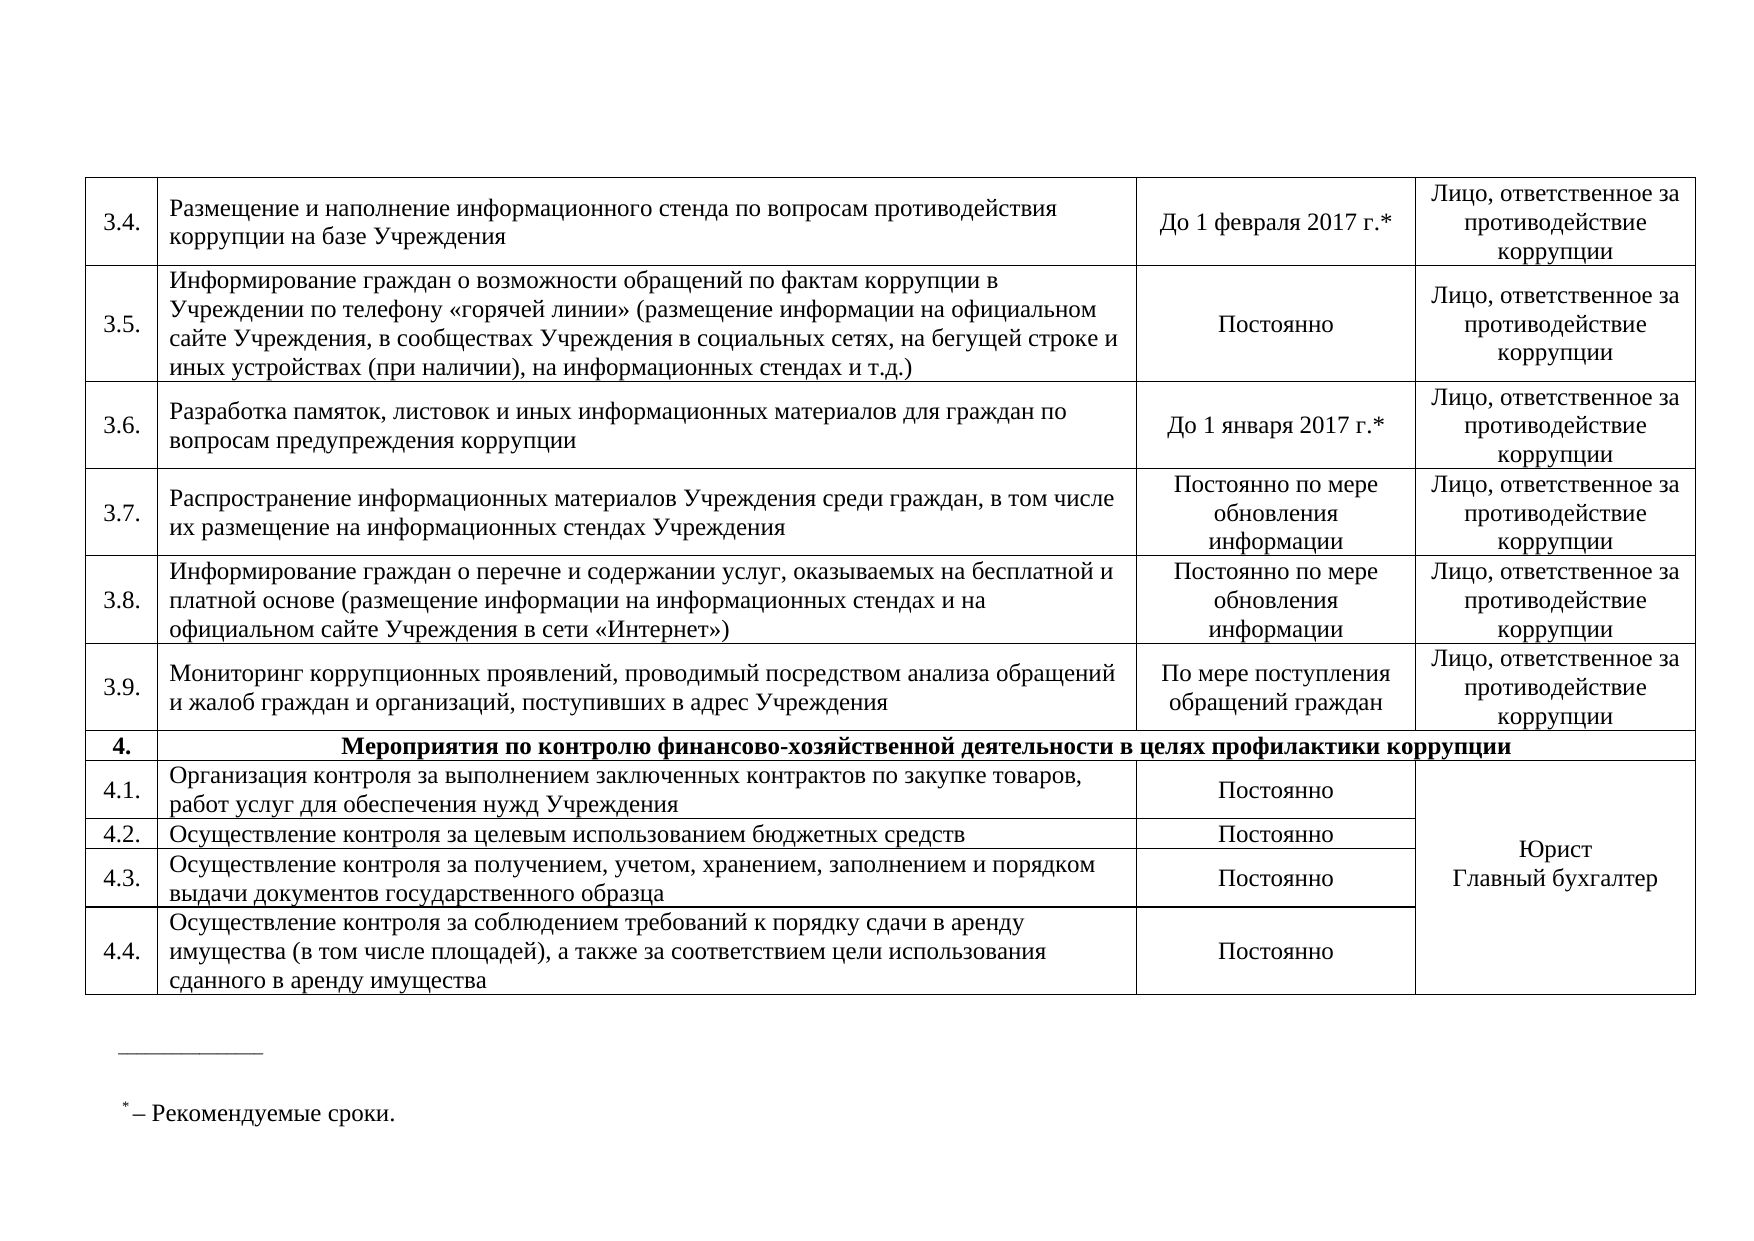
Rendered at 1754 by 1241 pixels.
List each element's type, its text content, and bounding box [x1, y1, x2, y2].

table_cell Лицо, ответственное за противодействие коррупции [1416, 556, 1695, 642]
table_cell 4.1. [86, 761, 157, 818]
table_cell Распространение информационных материалов Учреждения среди граждан, в том числе их размещение на информационных стендах Учреждения [158, 469, 1136, 555]
table_cell До 1 января 2017 г.* [1137, 382, 1415, 468]
table_cell 3.8. [86, 556, 157, 642]
table_cell Постоянно по мере обновления информации [1137, 469, 1415, 555]
table_cell 4.2. [86, 819, 157, 848]
table_cell Мероприятия по контролю финансово-хозяйственной деятельности в целях профилактики коррупции [158, 731, 1695, 759]
table_cell 4.4. [86, 908, 157, 994]
table_cell 3.9. [86, 644, 157, 730]
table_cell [1416, 178, 1695, 264]
table_cell Мониторинг коррупционных проявлений, проводимый посредством анализа обращений и жалоб граждан и организаций, поступивших в адрес Учреждения [158, 644, 1136, 730]
text ________________ [118, 1036, 1636, 1072]
table_cell Лицо, ответственное за противодействие коррупции [1416, 266, 1695, 381]
table_cell Осуществление контроля за целевым использованием бюджетных средств [158, 819, 1136, 848]
table_cell Разработка памяток, листовок и иных информационных материалов для граждан по вопросам предупреждения коррупции [158, 382, 1136, 468]
table_cell Постоянно [1137, 849, 1415, 906]
table_cell Лицо, ответственное за противодействие коррупции [1416, 644, 1695, 730]
table_cell 3.7. [86, 469, 157, 555]
table_cell Размещение и наполнение информационного стенда по вопросам противодействия коррупции на базе Учреждения [158, 178, 1136, 264]
table_cell Постоянно по мере обновления информации [1137, 556, 1415, 642]
table_cell Осуществление контроля за получением, учетом, хранением, заполнением и порядком выдачи документов государственного образца [158, 849, 1136, 906]
table_cell Информирование граждан о возможности обращений по фактам коррупции в Учреждении по телефону «горячей линии» (размещение информации на официальном сайте Учреждения, в сообществах Учреждения в социальных сетях, на бегущей строке и иных устройствах (при наличии), на информационных стендах и т.д.) [158, 266, 1136, 381]
table_cell 3.4. [86, 178, 157, 264]
table_cell Организация контроля за выполнением заключенных контрактов по закупке товаров, работ услуг для обеспечения нужд Учреждения [158, 761, 1136, 818]
table_cell 3.6. [86, 382, 157, 468]
table_cell Постоянно [1137, 908, 1415, 994]
table_cell Постоянно [1137, 761, 1415, 818]
table_cell Информирование граждан о перечне и содержании услуг, оказываемых на бесплатной и платной основе (размещение информации на информационных стендах и на официальном сайте Учреждения в сети «Интернет») [158, 556, 1136, 642]
table_cell Осуществление контроля за соблюдением требований к порядку сдачи в аренду имущества (в том числе площадей), а также за соответствием цели использования сданного в аренду имущества [158, 908, 1136, 994]
table_cell 4. [86, 731, 157, 759]
table_cell Постоянно [1137, 819, 1415, 848]
table_cell До 1 февраля 2017 г.* [1137, 178, 1415, 264]
table_cell Постоянно [1137, 266, 1415, 381]
table_cell Лицо, ответственное за противодействие коррупции [1416, 382, 1695, 468]
table_cell Юрист Главный бухгалтер [1416, 761, 1695, 994]
table_cell По мере поступления обращений граждан [1137, 644, 1415, 730]
table_cell 4.3. [86, 849, 157, 906]
text * – Рекомендуемые сроки. [118, 1098, 1636, 1127]
table_cell Лицо, ответственное за противодействие коррупции [1416, 469, 1695, 555]
table_cell 3.5. [86, 266, 157, 381]
